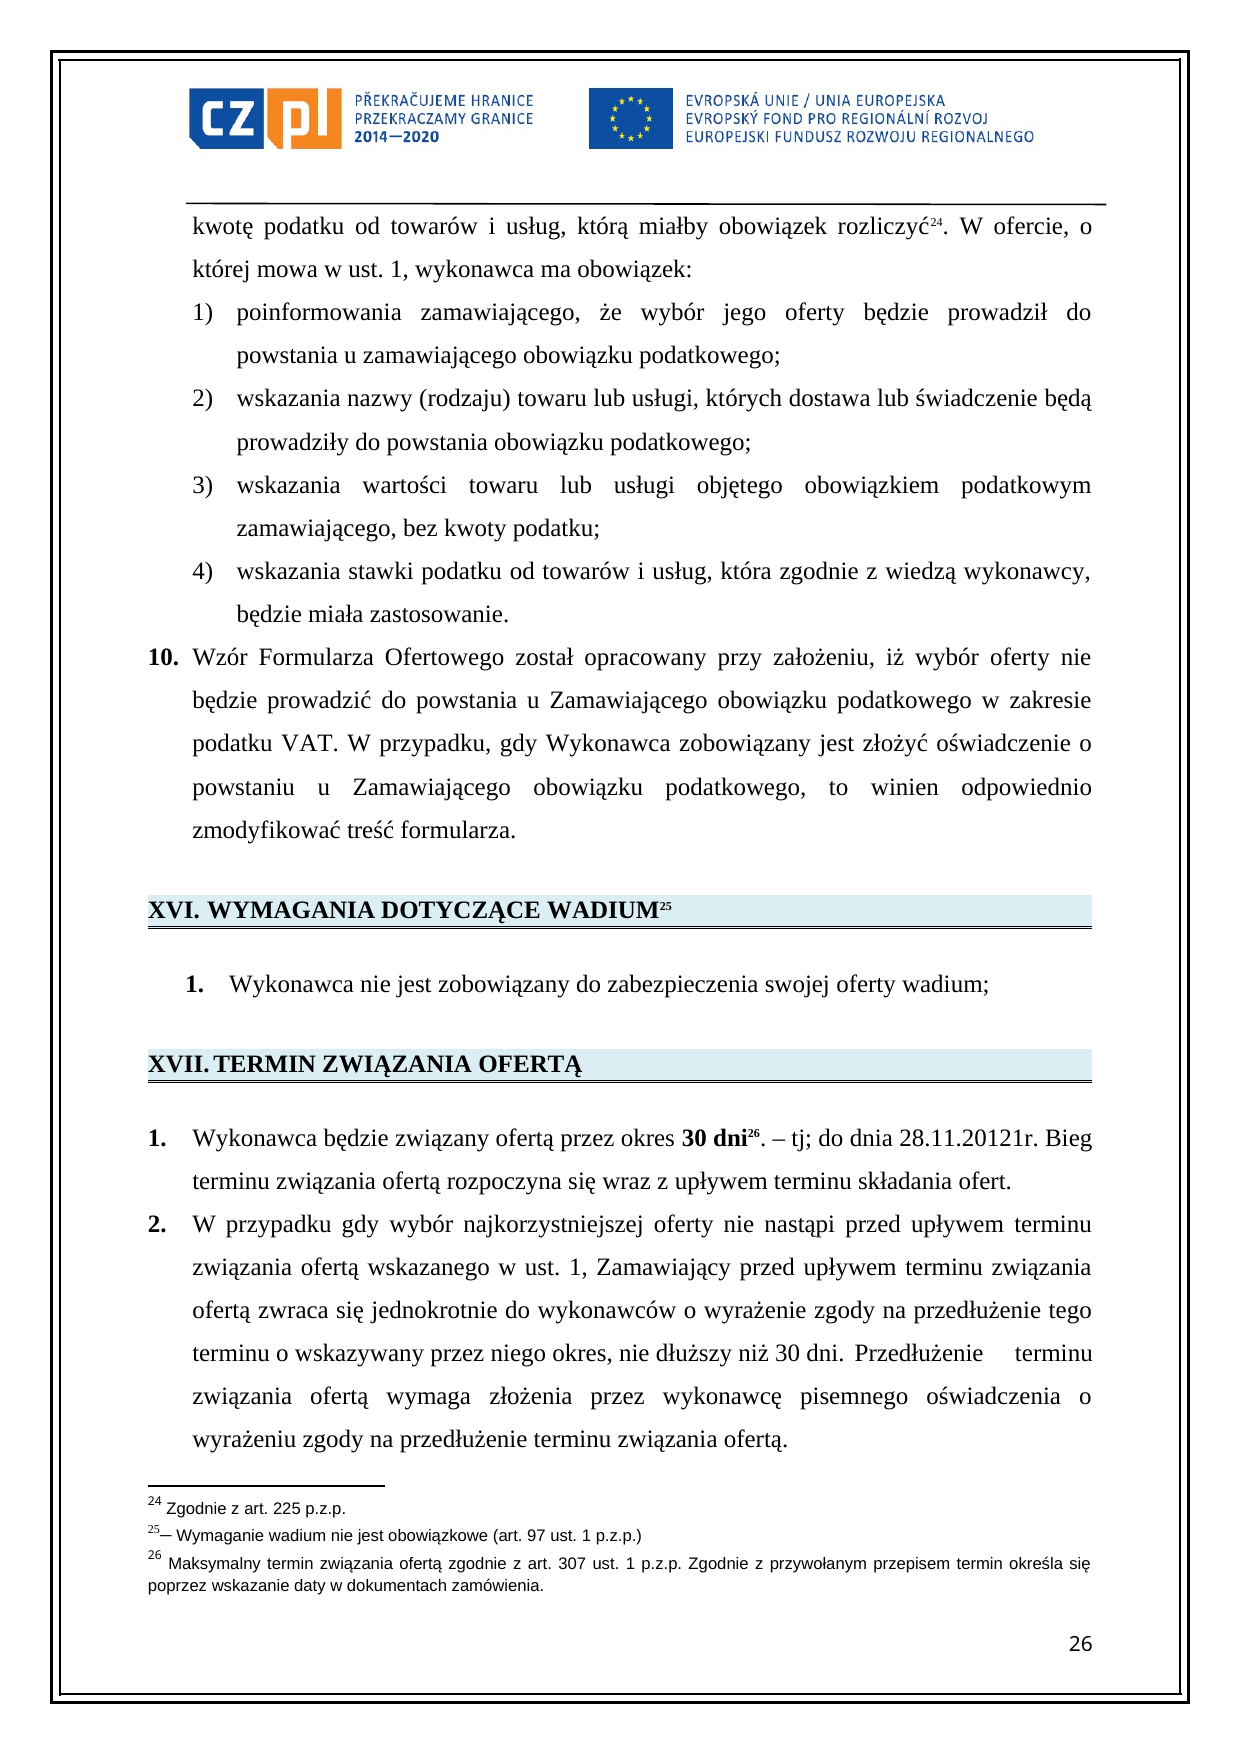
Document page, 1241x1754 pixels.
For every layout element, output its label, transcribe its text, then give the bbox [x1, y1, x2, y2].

picture [177, 73, 1048, 163]
text 1. Wykonawca będzie związany ofertą przez okres 30 dni. – tj; do dnia 28.11.20121r. Bieg terminu związania ofertą rozpoczyna się wraz z upływem terminu składania ofert. [148, 1123, 1092, 1194]
text 1) poinformowania zamawiającego, że wybór jego oferty będzie prowadził do powstania u zamawiającego obowiązku podatkowego; [192, 297, 1092, 369]
text XVI. WYMAGANIA DOTYCZĄCE WADIUM [148, 895, 1092, 926]
text 3) wskazania wartości towaru lub usługi objętego obowiązkiem podatkowym zamawiającego, bez kwoty podatku; [192, 470, 1092, 542]
text XVII. TERMIN ZWIĄZANIA OFERTĄ [148, 1049, 1092, 1080]
text 2. W przypadku gdy wybór najkorzystniejszej oferty nie nastąpi przed upływem terminu związania ofertą wskazanego w ust. 1, Zamawiający przed upływem terminu związania ofertą zwraca się jednokrotnie do wykonawców o wyrażenie zgody na przedłużenie tego terminu o wskazywany przez niego okres, nie dłuższy niż 30 dni. Przedłużenie terminu związania ofertą wymaga złożenia przez wykonawcę pisemnego oświadczenia o wyrażeniu zgody na przedłużenie terminu związania ofertą. [148, 1209, 1092, 1453]
text 4) wskazania stawki podatku od towarów i usług, która zgodnie z wiedzą wykonawcy, będzie miała zastosowanie. [192, 556, 1092, 628]
list Wykonawca nie jest zobowiązany do zabezpieczenia swojej oferty wadium; [185, 969, 1092, 997]
text 2) wskazania nazwy (rodzaju) towaru lub usługi, których dostawa lub świadczenie będą prowadziły do powstania obowiązku podatkowego; [192, 383, 1092, 455]
text 10. Wzór Formularza Ofertowego został opracowany przy założeniu, iż wybór oferty nie będzie prowadzić do powstania u Zamawiającego obowiązku podatkowego w zakresie podatku VAT. W przypadku, gdy Wykonawca zobowiązany jest złożyć oświadczenie o powstaniu u Zamawiającego obowiązku podatkowego, to winien odpowiednio zmodyfikować treść formularza. [148, 642, 1092, 843]
